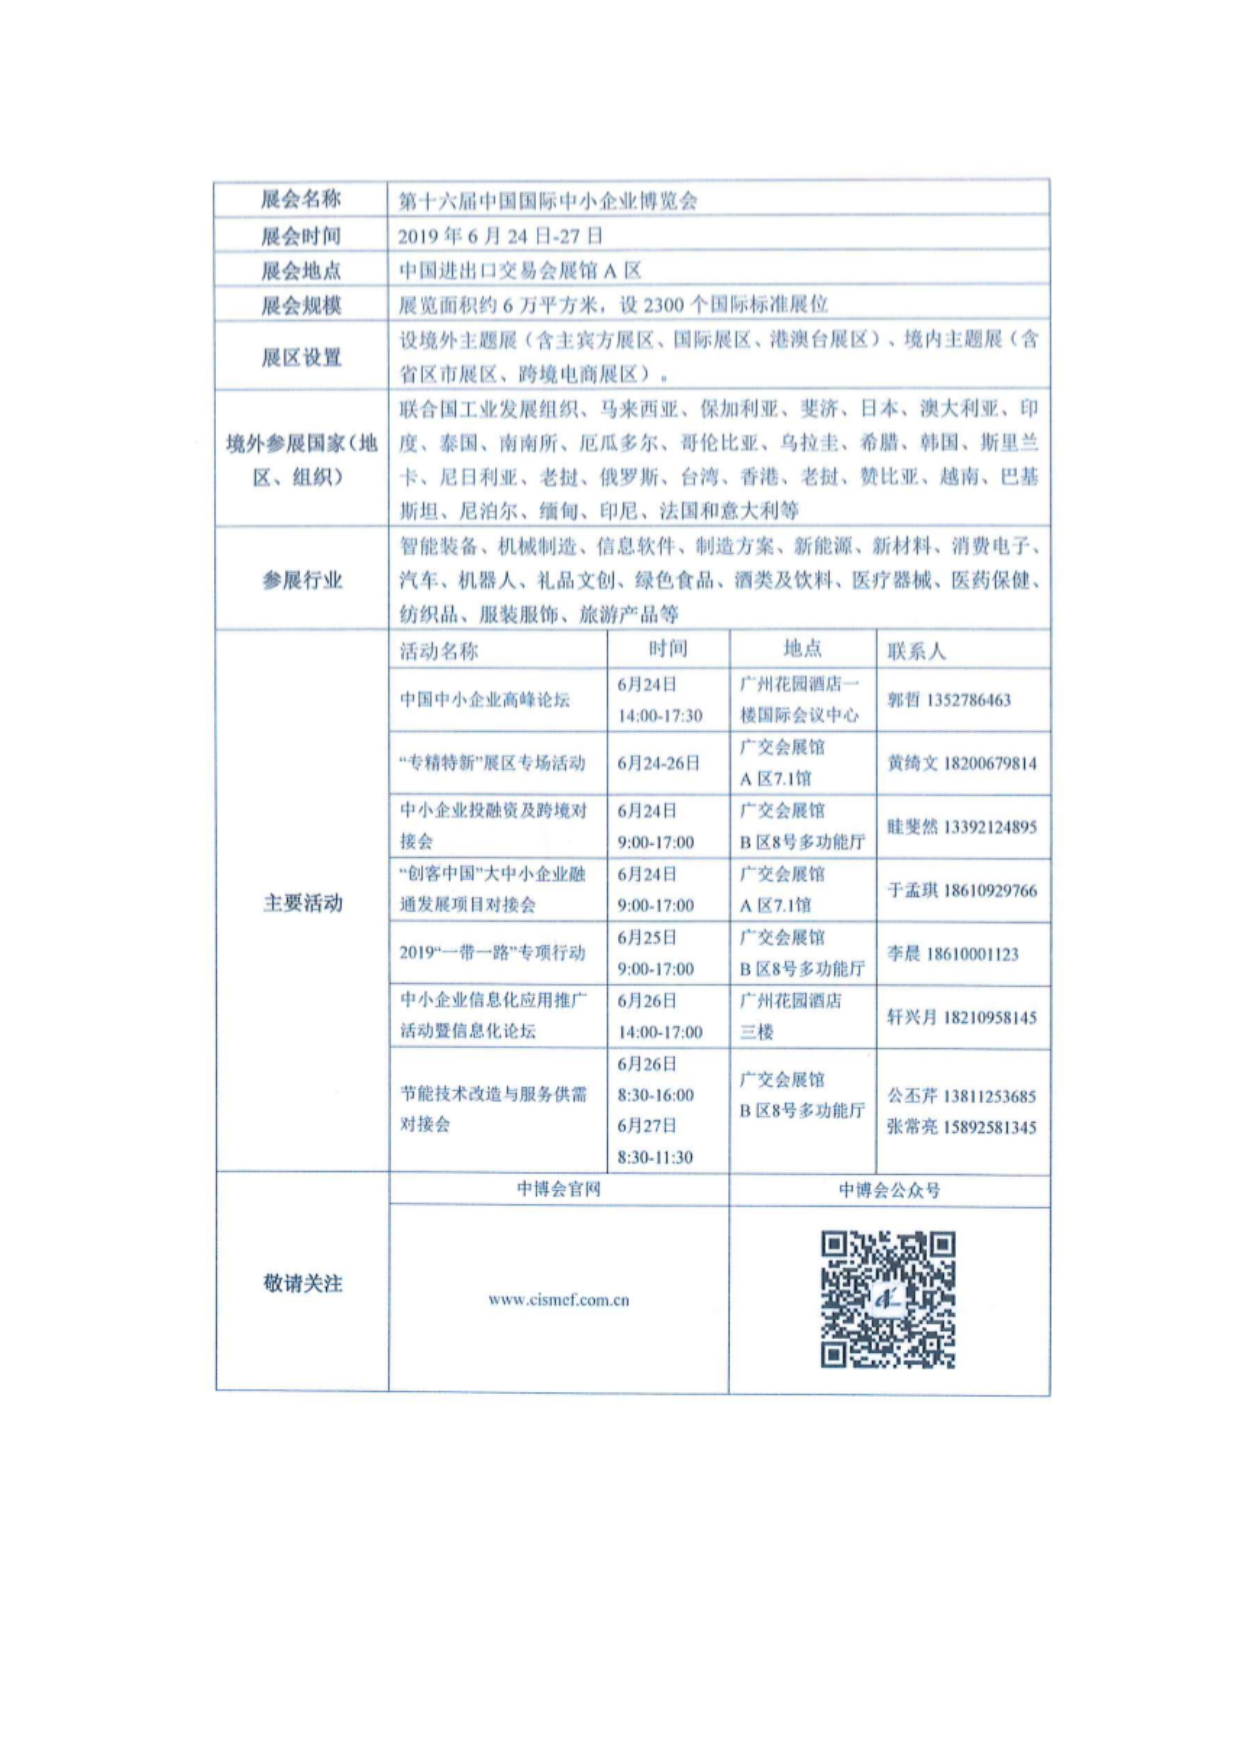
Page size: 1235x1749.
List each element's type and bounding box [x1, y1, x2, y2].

picture [187, 159, 1082, 1420]
